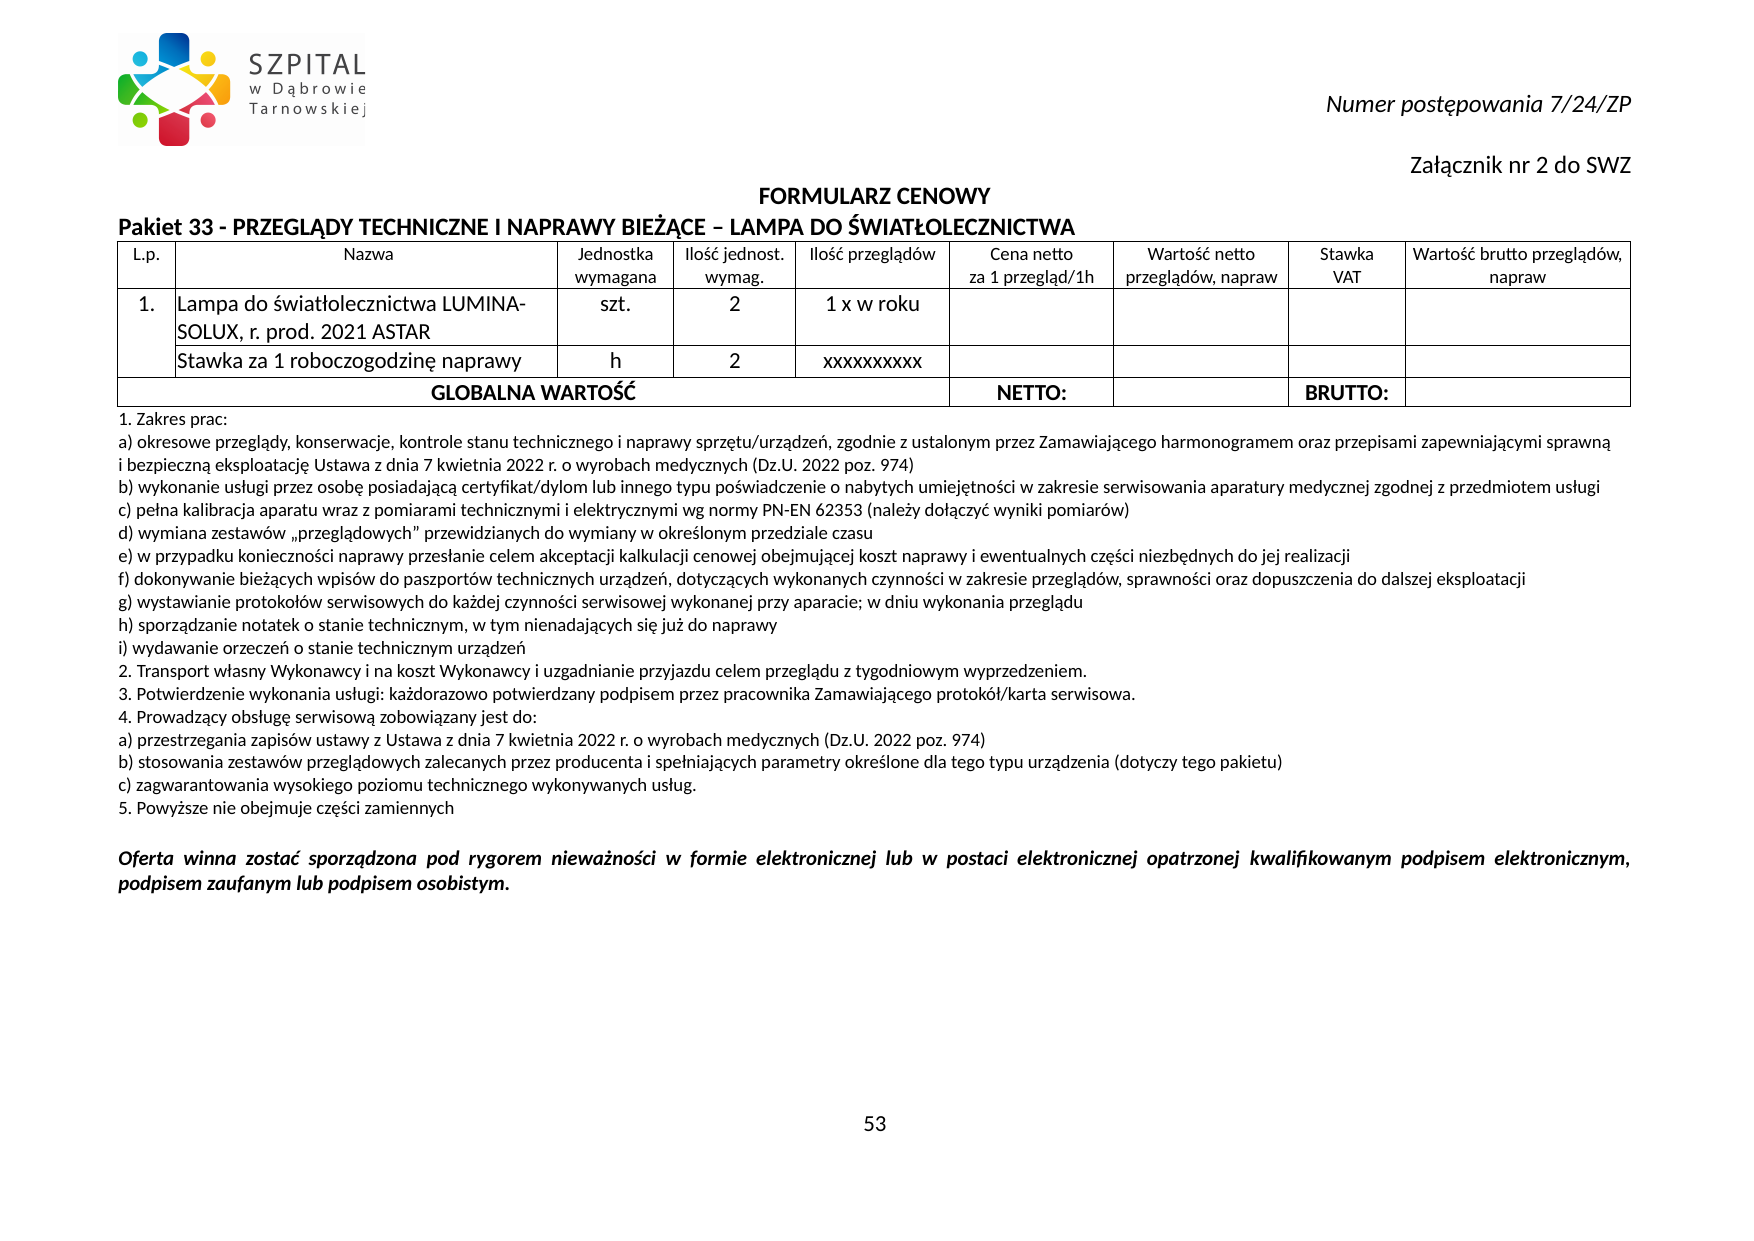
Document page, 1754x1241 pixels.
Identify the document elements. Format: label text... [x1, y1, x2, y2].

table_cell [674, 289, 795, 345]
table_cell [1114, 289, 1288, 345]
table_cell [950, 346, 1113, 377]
text a) okresowe przeglądy, konserwacje, kontrole stanu technicznego i naprawy sprzętu/urządzeń, zgodnie z ustalonym przez Zamawiającego harmonogramem oraz przepisami zapewniającymi sprawną i bezpieczną eksploatację Ustawa z dnia 7 kwietnia 2022 r. o wyrobach medycznych (Dz.U. 2022 poz. 974) [118, 430, 1631, 476]
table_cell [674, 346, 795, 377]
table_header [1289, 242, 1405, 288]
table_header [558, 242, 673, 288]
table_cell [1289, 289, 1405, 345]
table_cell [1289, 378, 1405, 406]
text b) stosowania zestawów przeglądowych zalecanych przez producenta i spełniających parametry określone dla tego typu urządzenia (dotyczy tego pakietu) [118, 751, 1631, 773]
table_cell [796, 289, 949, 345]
text 5. Powyższe nie obejmuje części zamiennych [118, 796, 1631, 819]
text b) wykonanie usługi przez osobę posiadającą certyfikat/dylom lub innego typu poświadczenie o nabytych umiejętności w zakresie serwisowania aparatury medycznej zgodnej z przedmiotem usługi [118, 476, 1631, 498]
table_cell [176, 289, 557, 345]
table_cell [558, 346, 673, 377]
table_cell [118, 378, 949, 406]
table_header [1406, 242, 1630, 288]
text 4. Prowadzący obsługę serwisową zobowiązany jest do: [118, 705, 1631, 728]
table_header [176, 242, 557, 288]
text FORMULARZ CENOWY [118, 180, 1631, 211]
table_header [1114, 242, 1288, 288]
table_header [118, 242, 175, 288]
text c) zagwarantowania wysokiego poziomu technicznego wykonywanych usług. [118, 773, 1631, 796]
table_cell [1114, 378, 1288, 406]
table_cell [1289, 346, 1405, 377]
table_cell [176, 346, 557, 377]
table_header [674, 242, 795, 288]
text i) wydawanie orzeczeń o stanie technicznym urządzeń [118, 636, 1631, 659]
text 3. Potwierdzenie wykonania usługi: każdorazowo potwierdzany podpisem przez pracownika Zamawiającego protokół/karta serwisowa. [118, 682, 1631, 705]
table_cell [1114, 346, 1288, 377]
text Załącznik nr 2 do SWZ [118, 150, 1631, 180]
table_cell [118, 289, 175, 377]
text 1. Zakres prac: [118, 407, 1631, 430]
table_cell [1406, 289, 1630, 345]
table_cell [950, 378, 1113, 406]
text g) wystawianie protokołów serwisowych do każdej czynności serwisowej wykonanej przy aparacie; w dniu wykonania przeglądu [118, 590, 1631, 613]
text a) przestrzegania zapisów ustawy z Ustawa z dnia 7 kwietnia 2022 r. o wyrobach medycznych (Dz.U. 2022 poz. 974) [118, 728, 1631, 751]
text c) pełna kalibracja aparatu wraz z pomiarami technicznymi i elektrycznymi wg normy PN-EN 62353 (należy dołączyć wyniki pomiarów) [118, 498, 1631, 521]
text f) dokonywanie bieżących wpisów do paszportów technicznych urządzeń, dotyczących wykonanych czynności w zakresie przeglądów, sprawności oraz dopuszczenia do dalszej eksploatacji [118, 567, 1631, 590]
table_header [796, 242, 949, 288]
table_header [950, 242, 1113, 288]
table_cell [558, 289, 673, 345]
text d) wymiana zestawów „przeglądowych” przewidzianych do wymiany w określonym przedziale czasu [118, 521, 1631, 544]
picture [118, 33, 365, 146]
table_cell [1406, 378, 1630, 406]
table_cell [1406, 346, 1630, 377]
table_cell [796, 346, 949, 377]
text Pakiet 33 - PRZEGLĄDY TECHNICZNE I NAPRAWY BIEŻĄCE – LAMPA DO ŚWIATŁOLECZNICTWA [118, 211, 1631, 241]
text h) sporządzanie notatek o stanie technicznym, w tym nienadających się już do naprawy [118, 613, 1631, 636]
text Oferta winna zostać sporządzona pod rygorem nieważności w formie elektronicznej lub w postaci elektronicznej opatrzonej kwalifikowanym podpisem elektronicznym, podpisem zaufanym lub podpisem osobistym. [118, 845, 1631, 896]
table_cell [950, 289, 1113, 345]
text 2. Transport własny Wykonawcy i na koszt Wykonawcy i uzgadnianie przyjazdu celem przeglądu z tygodniowym wyprzedzeniem. [118, 659, 1631, 682]
text e) w przypadku konieczności naprawy przesłanie celem akceptacji kalkulacji cenowej obejmującej koszt naprawy i ewentualnych części niezbędnych do jej realizacji [118, 544, 1631, 567]
